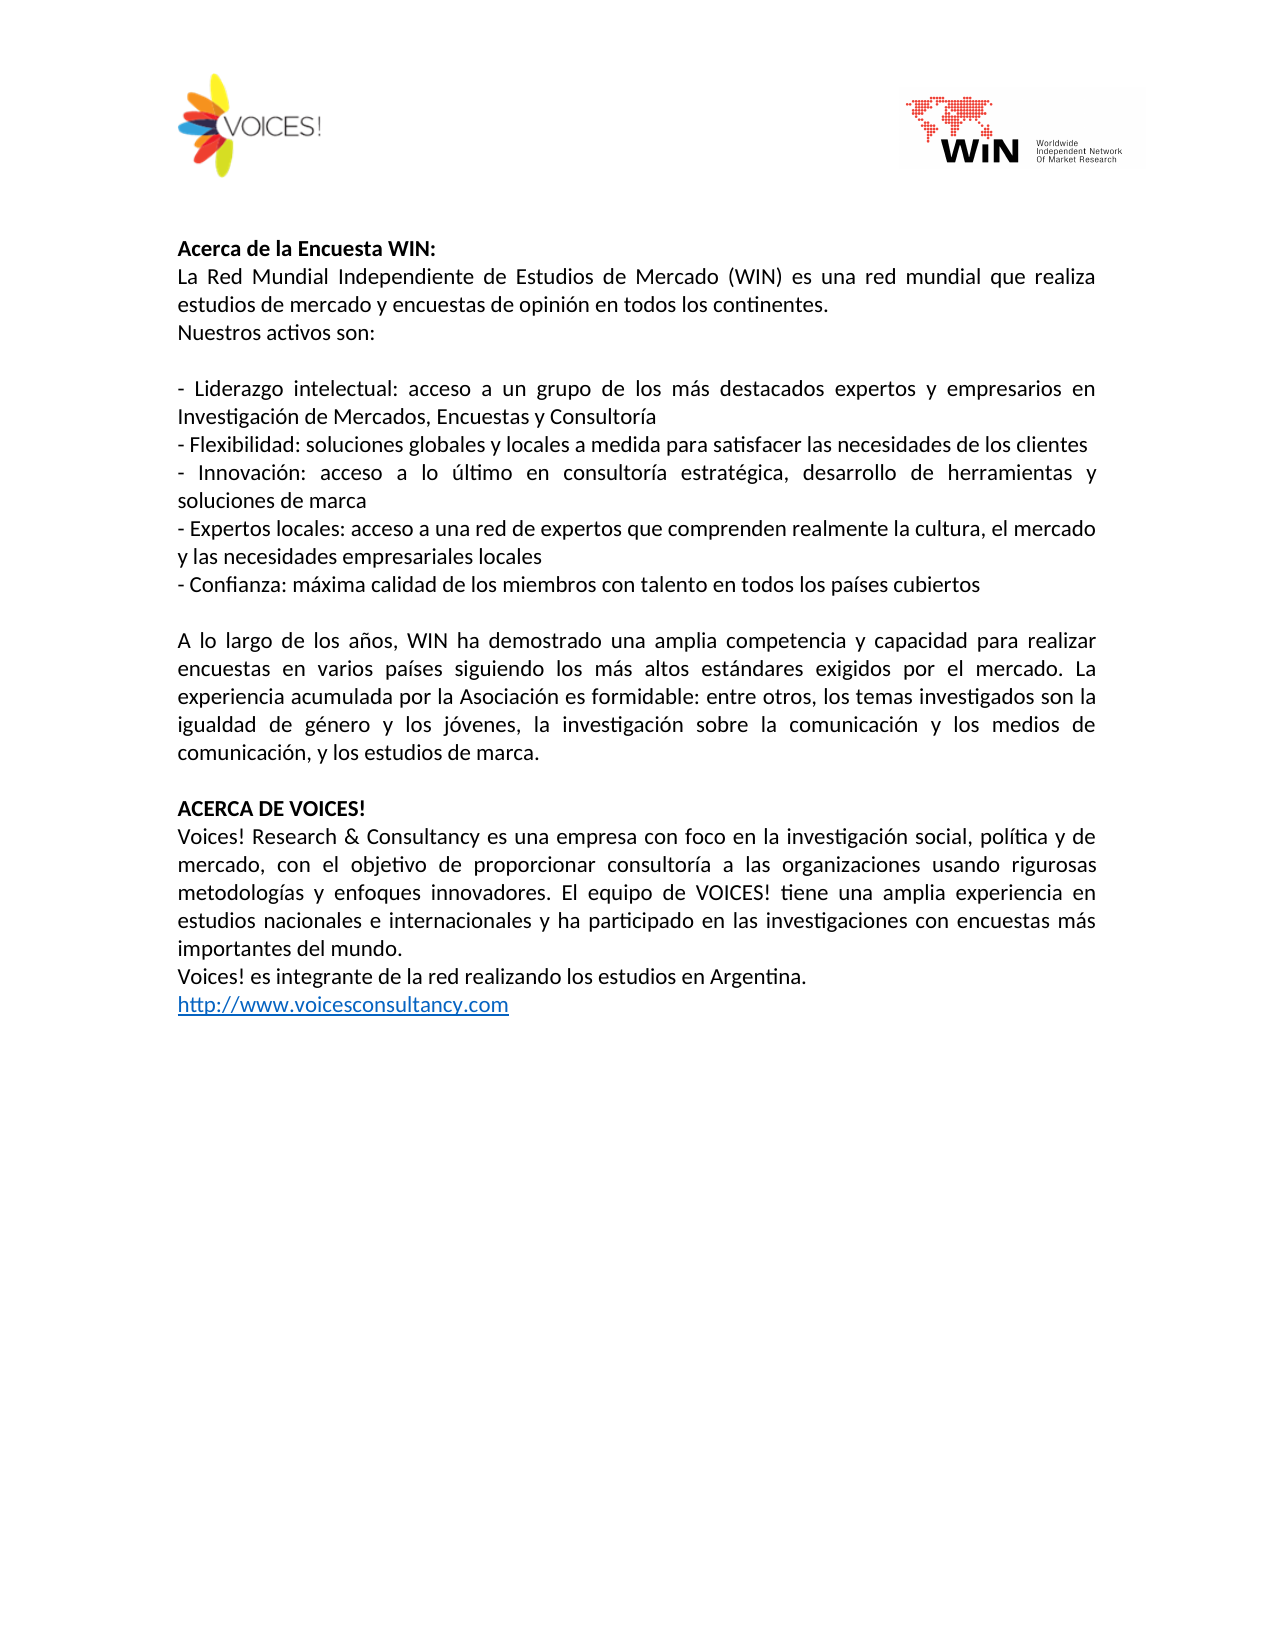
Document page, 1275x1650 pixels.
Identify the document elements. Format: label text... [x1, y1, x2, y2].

text - Innovación: acceso a lo último en consultoría estratégica, desarrollo de herramientas y soluciones de marca [177, 458, 1098, 514]
text Voices! es integrante de la red realizando los estudios en Argentina. [177, 962, 1098, 990]
text Nuestros activos son: [177, 318, 1098, 346]
text Voices! Research & Consultancy es una empresa con foco en la investigación social, política y de mercado, con el objetivo de proporcionar consultoría a las organizaciones usando rigurosas metodologías y enfoques innovadores. El equipo de VOICES! tiene una amplia experiencia en estudios nacionales e internacionales y ha participado en las investigaciones con encuestas más importantes del mundo. [177, 822, 1098, 962]
picture [899, 87, 1146, 169]
text - Confianza: máxima calidad de los miembros con talento en todos los países cubiertos [177, 570, 1098, 598]
text Acerca de la Encuesta WIN: [177, 234, 1098, 262]
text - Flexibilidad: soluciones globales y locales a medida para satisfacer las necesidades de los clientes [177, 430, 1098, 458]
text La Red Mundial Independiente de Estudios de Mercado (WIN) es una red mundial que realiza estudios de mercado y encuestas de opinión en todos los continentes. [177, 262, 1098, 318]
text A lo largo de los años, WIN ha demostrado una amplia competencia y capacidad para realizar encuestas en varios países siguiendo los más altos estándares exigidos por el mercado. La experiencia acumulada por la Asociación es formidable: entre otros, los temas investigados son la igualdad de género y los jóvenes, la investigación sobre la comunicación y los medios de comunicación, y los estudios de marca. [177, 626, 1098, 766]
text - Expertos locales: acceso a una red de expertos que comprenden realmente la cultura, el mercado y las necesidades empresariales locales [177, 514, 1098, 570]
text - Liderazgo intelectual: acceso a un grupo de los más destacados expertos y empresarios en Investigación de Mercados, Encuestas y Consultoría [177, 374, 1098, 430]
picture [177, 73, 321, 178]
text ACERCA DE VOICES! [177, 794, 1098, 822]
text http://www.voicesconsultancy.com [177, 990, 1098, 1018]
